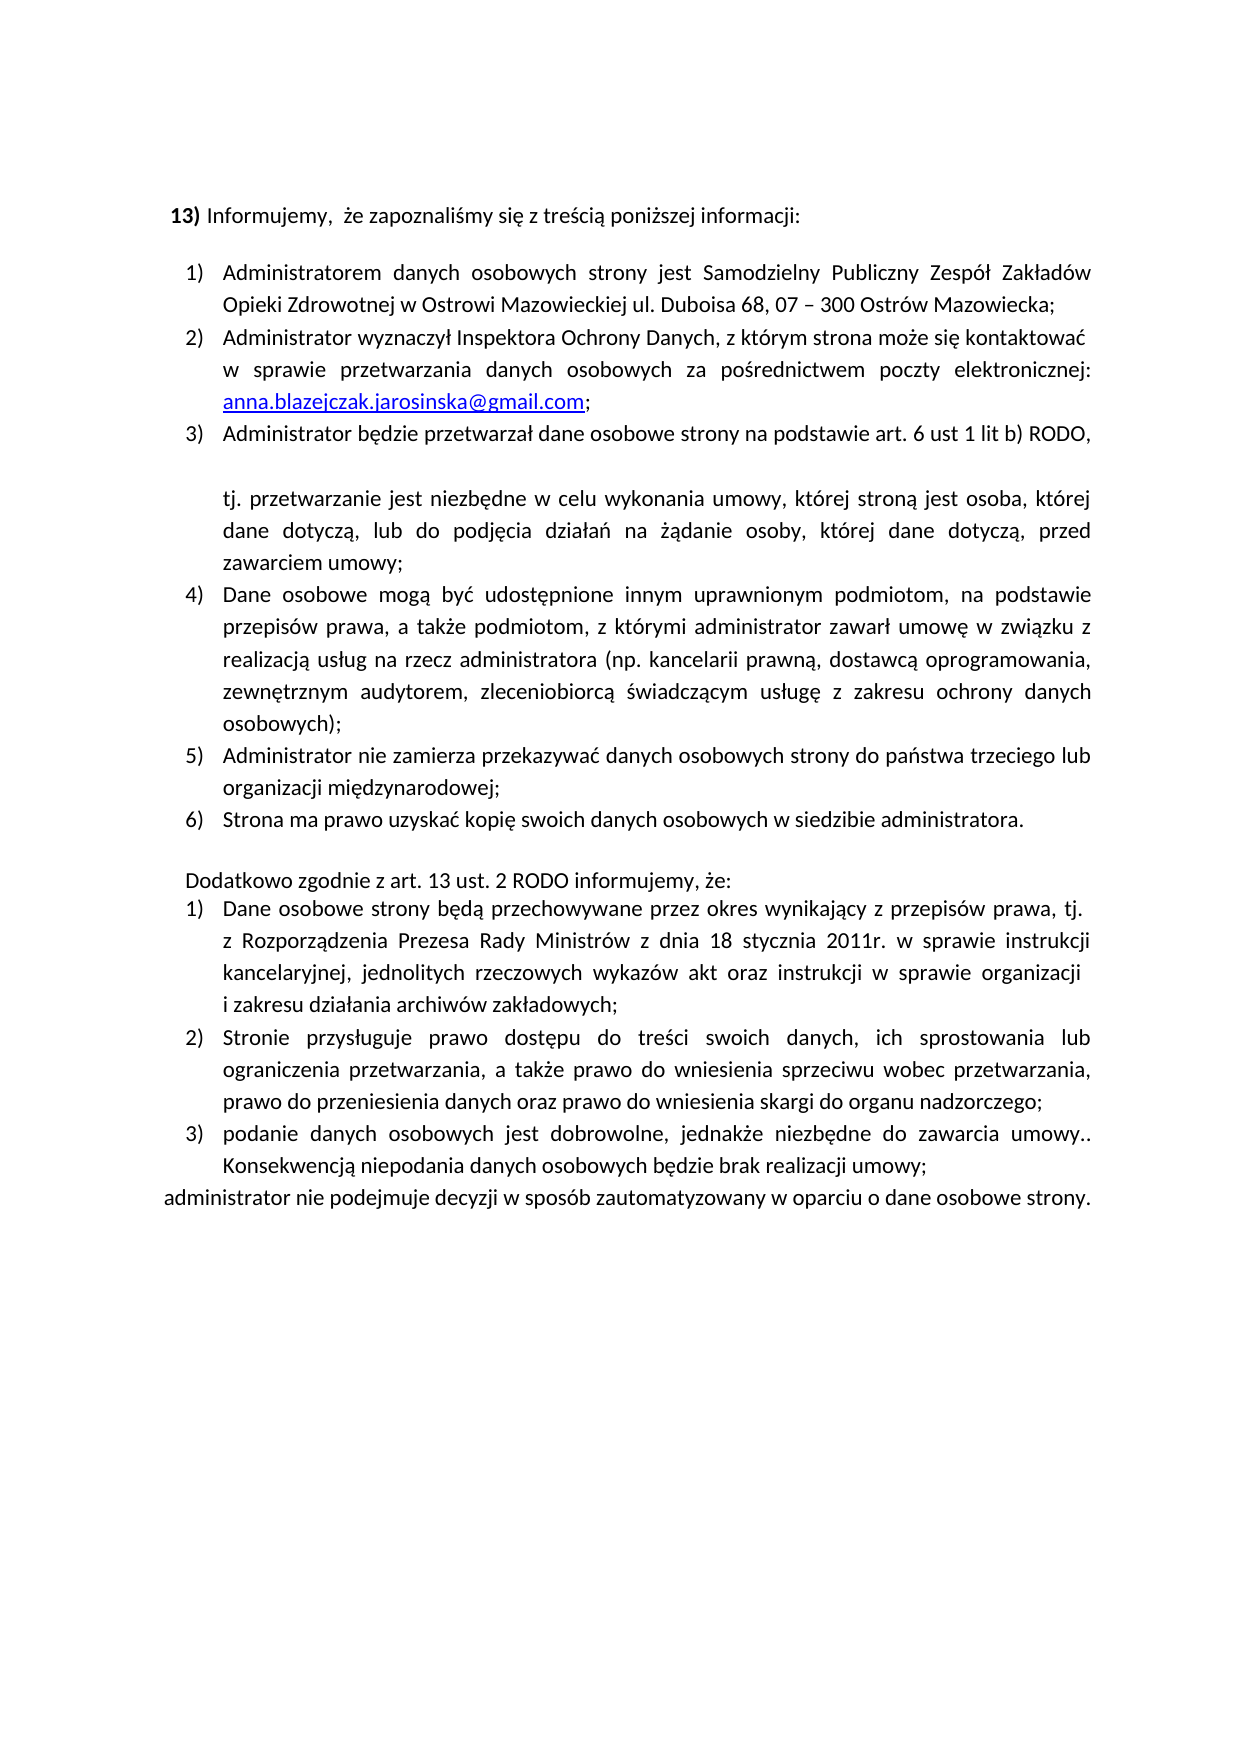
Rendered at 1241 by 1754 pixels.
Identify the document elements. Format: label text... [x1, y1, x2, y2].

list Administratorem danych osobowych strony jest Samodzielny Publiczny Zespół Zakładów Opieki Zdrowotnej w Ostrowi Mazowieckiej ul. Duboisa 68, 07 – 300 Ostrów Mazowiecka; [185, 258, 1093, 319]
list Stronie przysługuje prawo dostępu do treści swoich danych, ich sprostowania lub ograniczenia przetwarzania, a także prawo do wniesienia sprzeciwu wobec przetwarzania, prawo do przeniesienia danych oraz prawo do wniesienia skargi do organu nadzorczego; [185, 1023, 1093, 1115]
list Dane osobowe mogą być udostępnione innym uprawnionym podmiotom, na podstawie przepisów prawa, a także podmiotom, z którymi administrator zawarł umowę w związku z realizacją usług na rzecz administratora (np. kancelarii prawną, dostawcą oprogramowania, zewnętrznym audytorem, zleceniobiorcą świadczącym usługę z zakresu ochrony danych osobowych); [185, 580, 1093, 737]
list Administrator nie zamierza przekazywać danych osobowych strony do państwa trzeciego lub organizacji międzynarodowej; [185, 741, 1093, 801]
list Administrator będzie przetwarzał dane osobowe strony na podstawie art. 6 ust 1 lit b) RODO, tj. przetwarzanie jest niezbędne w celu wykonania umowy, której stroną jest osoba, której dane dotyczą, lub do podjęcia działań na żądanie osoby, której dane dotyczą, przed zawarciem umowy; [185, 419, 1093, 576]
list Strona ma prawo uzyskać kopię swoich danych osobowych w siedzibie administratora. [185, 806, 1093, 834]
list Informujemy, że zapoznaliśmy się z treścią poniższej informacji: [170, 201, 1093, 229]
text administrator nie podejmuje decyzji w sposób zautomatyzowany w oparciu o dane osobowe strony. [148, 1183, 1093, 1212]
list Dane osobowe strony będą przechowywane przez okres wynikający z przepisów prawa, tj. z Rozporządzenia Prezesa Rady Ministrów z dnia 18 stycznia 2011r. w sprawie instrukcji kancelaryjnej, jednolitych rzeczowych wykazów akt oraz instrukcji w sprawie organizacji i zakresu działania archiwów zakładowych; [185, 894, 1093, 1018]
list Administrator wyznaczył Inspektora Ochrony Danych, z którym strona może się kontaktować w sprawie przetwarzania danych osobowych za pośrednictwem poczty elektronicznej: anna.blazejczak.jarosinska@gmail.com; [185, 323, 1093, 415]
text Dodatkowo zgodnie z art. 13 ust. 2 RODO informujemy, że: [185, 866, 1093, 894]
list podanie danych osobowych jest dobrowolne, jednakże niezbędne do zawarcia umowy.. Konsekwencją niepodania danych osobowych będzie brak realizacji umowy; [185, 1119, 1093, 1179]
